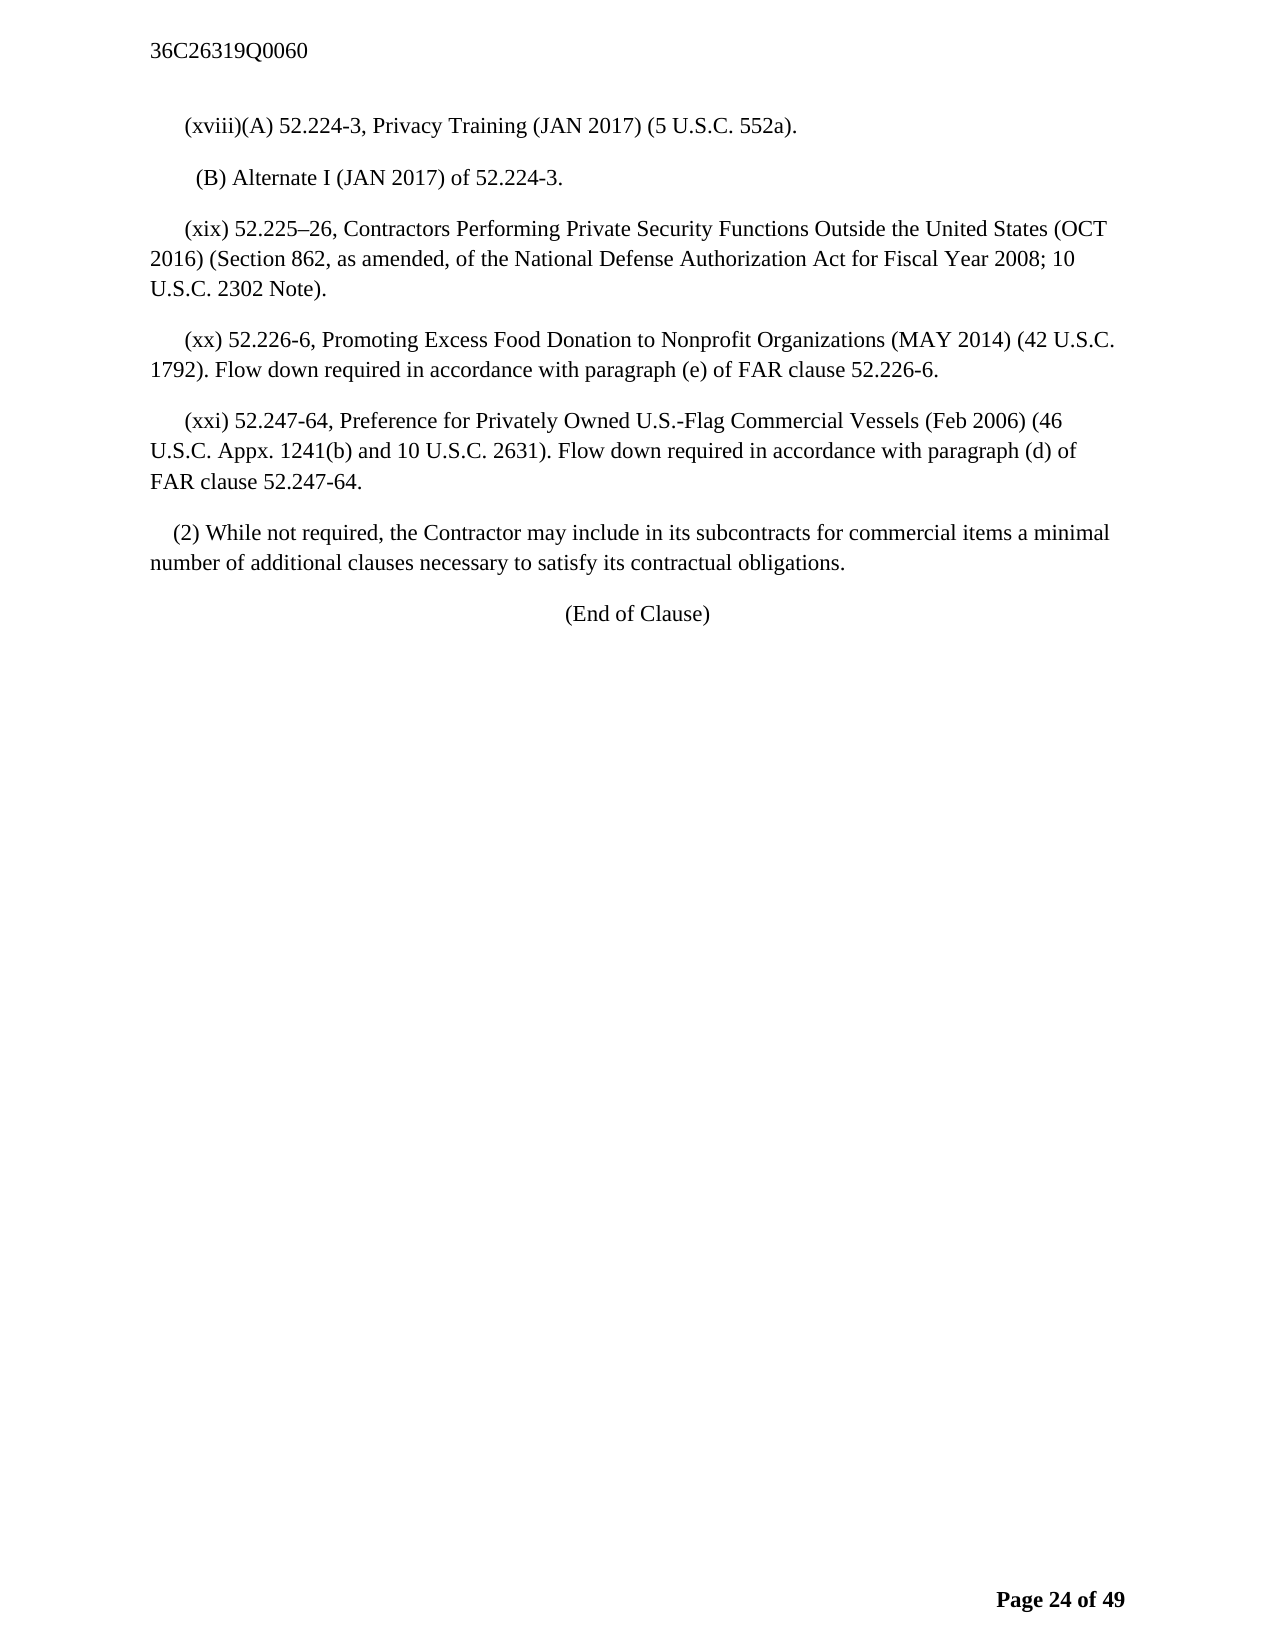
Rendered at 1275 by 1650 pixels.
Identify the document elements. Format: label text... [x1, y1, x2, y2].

text (xviii)(A) 52.224-3, Privacy Training (JAN 2017) (5 U.S.C. 552a). [150, 112, 1125, 139]
text (xix) 52.225–26, Contractors Performing Private Security Functions Outside the United States (OCT 2016) (Section 862, as amended, of the National Defense Authorization Act for Fiscal Year 2008; 10 U.S.C. 2302 Note). [150, 214, 1125, 301]
text (2) While not required, the Contractor may include in its subcontracts for commercial items a minimal number of additional clauses necessary to satisfy its contractual obligations. [150, 519, 1125, 575]
text (B) Alternate I (JAN 2017) of 52.224-3. [150, 163, 1125, 190]
text (xx) 52.226-6, Promoting Excess Food Donation to Nonprofit Organizations (MAY 2014) (42 U.S.C. 1792). Flow down required in accordance with paragraph (e) of FAR clause 52.226-6. [150, 326, 1125, 383]
text (xxi) 52.247-64, Preference for Privately Owned U.S.-Flag Commercial Vessels (Feb 2006) (46 U.S.C. Appx. 1241(b) and 10 U.S.C. 2631). Flow down required in accordance with paragraph (d) of FAR clause 52.247-64. [150, 407, 1125, 494]
text (End of Clause) [150, 600, 1125, 626]
